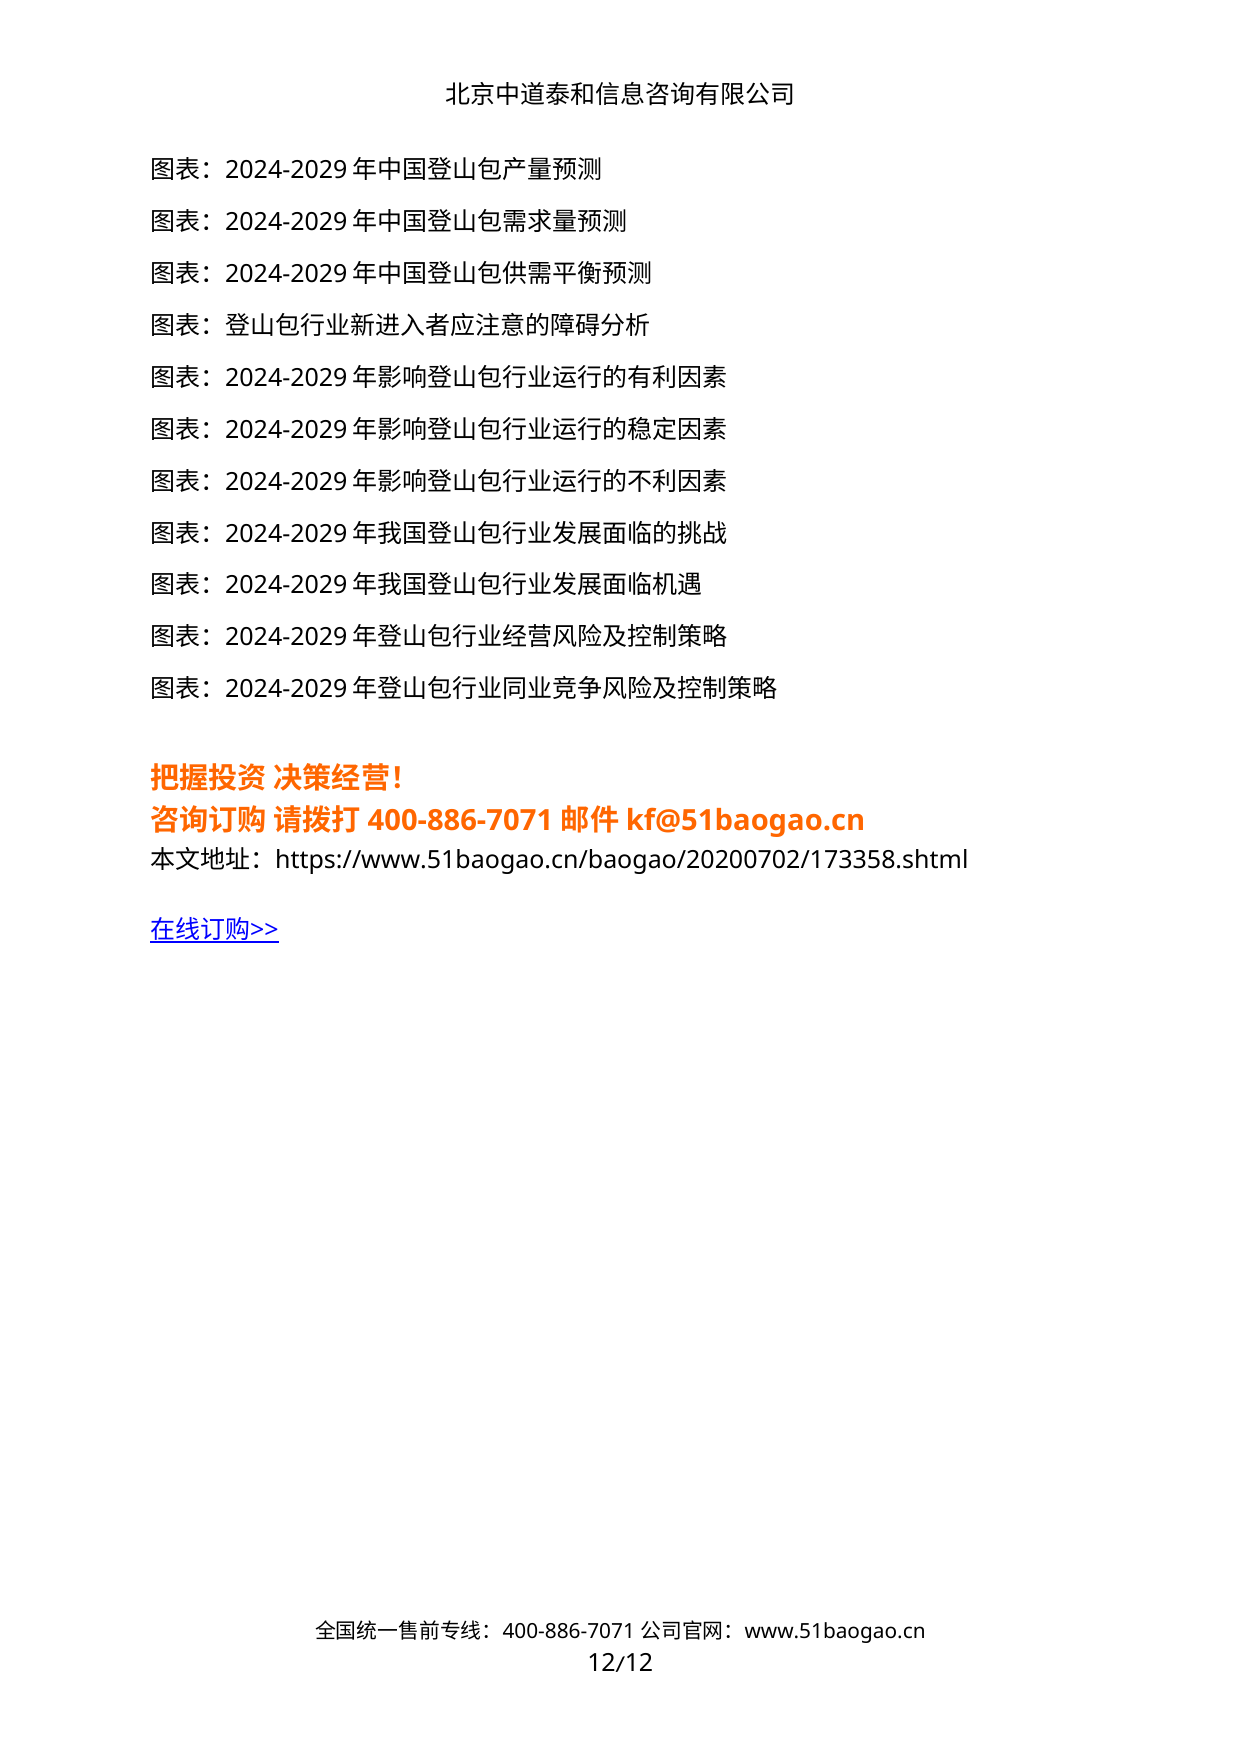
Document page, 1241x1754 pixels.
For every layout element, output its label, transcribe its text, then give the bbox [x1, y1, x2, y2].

text 在线订购>> [150, 876, 1090, 946]
text 图表：2024-2029年我国登山包行业发展面临的挑战 [150, 513, 1090, 549]
text 图表：2024-2029年中国登山包供需平衡预测 [150, 254, 1090, 290]
text 图表：2024-2029年我国登山包行业发展面临机遇 [150, 565, 1090, 601]
text 图表：2024-2029年中国登山包产量预测 [150, 150, 1090, 186]
text 把握投资 决策经营！咨询订购 请拨打 400-886-7071 邮件 kf@51baogao.cn本文地址：https://www.51baogao.cn/baogao/20200702/173358.shtml [150, 721, 1090, 876]
text 图表：2024-2029年影响登山包行业运行的稳定因素 [150, 409, 1090, 446]
text 图表：2024-2029年登山包行业同业竞争风险及控制策略 [150, 669, 1090, 705]
text 图表：2024-2029年登山包行业经营风险及控制策略 [150, 617, 1090, 653]
text 图表：2024-2029年中国登山包需求量预测 [150, 202, 1090, 238]
text 图表：登山包行业新进入者应注意的障碍分析 [150, 306, 1090, 342]
text 图表：2024-2029年影响登山包行业运行的不利因素 [150, 461, 1090, 497]
text 图表：2024-2029年影响登山包行业运行的有利因素 [150, 357, 1090, 394]
